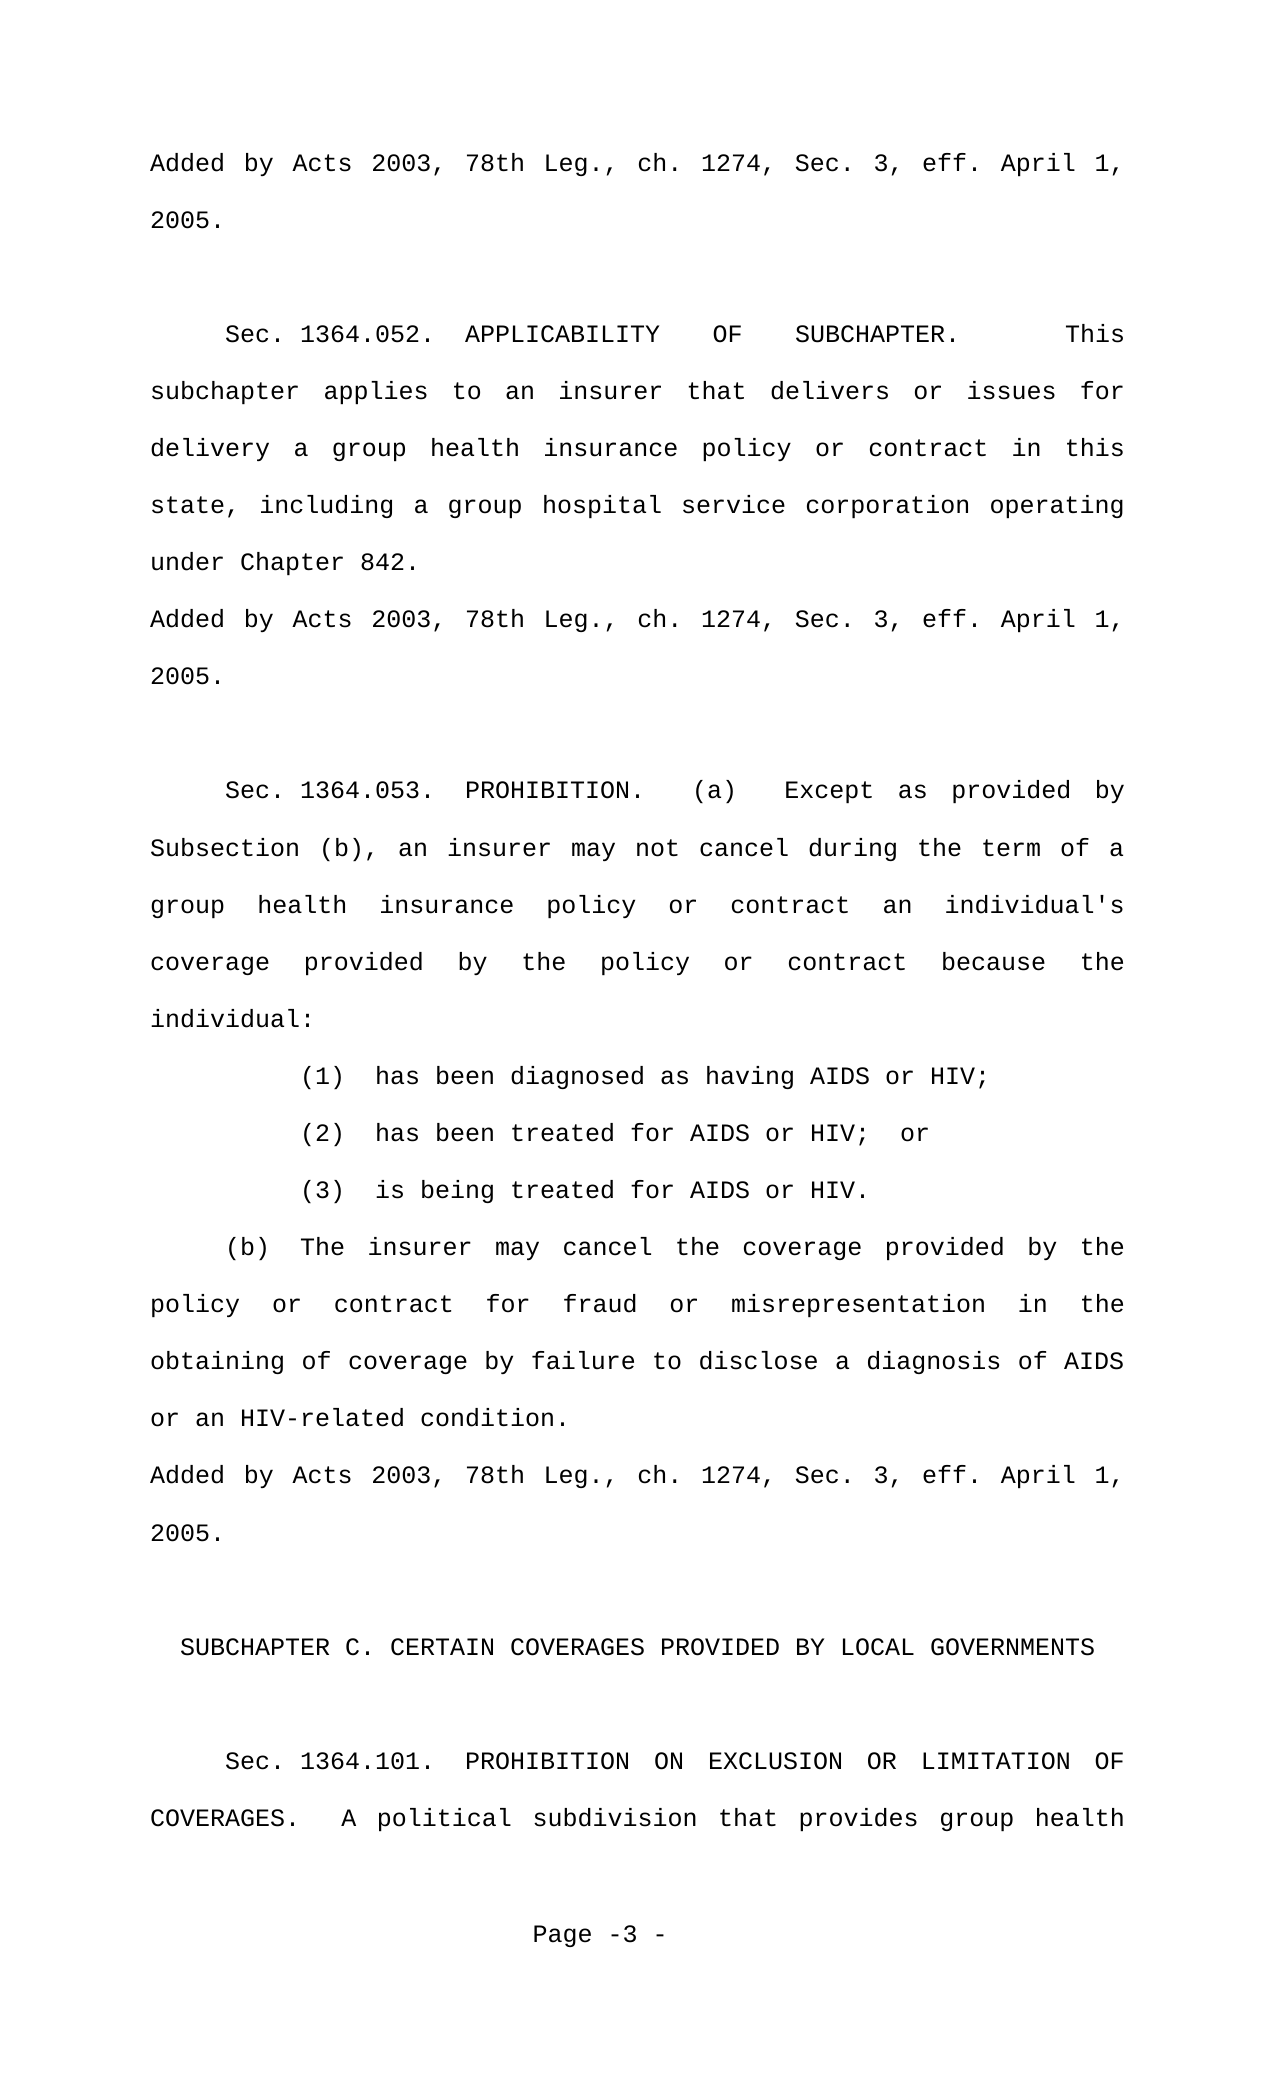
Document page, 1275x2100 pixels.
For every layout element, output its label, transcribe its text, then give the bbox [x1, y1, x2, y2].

text (3) is being treated for AIDS or HIV. [150, 1177, 1125, 1206]
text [150, 1748, 1125, 1834]
text (1) has been diagnosed as having AIDS or HIV; [150, 1063, 1125, 1092]
text Added by Acts 2003, 78th Leg., ch. 1274, Sec. 3, eff. April 1, 2005. [150, 150, 1125, 236]
text Sec. 1364.053. PROHIBITION. (a) Except as provided by Subsection (b), an insurer may not cancel during the term of a group health insurance policy or contract an individual's coverage provided by the policy or contract because the individual: [150, 778, 1125, 1035]
text Added by Acts 2003, 78th Leg., ch. 1274, Sec. 3, eff. April 1, 2005. [150, 1463, 1125, 1548]
text SUBCHAPTER C. CERTAIN COVERAGES PROVIDED BY LOCAL GOVERNMENTS [150, 1634, 1125, 1663]
text (2) has been treated for AIDS or HIV; or [150, 1120, 1125, 1149]
text (b) The insurer may cancel the coverage provided by the policy or contract for fraud or misrepresentation in the obtaining of coverage by failure to disclose a diagnosis of AIDS or an HIV-related condition. [150, 1234, 1125, 1434]
text Sec. 1364.052. APPLICABILITY OF SUBCHAPTER. This subchapter applies to an insurer that delivers or issues for delivery a group health insurance policy or contract in this state, including a group hospital service corporation operating under Chapter 842. [150, 321, 1125, 578]
text Added by Acts 2003, 78th Leg., ch. 1274, Sec. 3, eff. April 1, 2005. [150, 607, 1125, 692]
